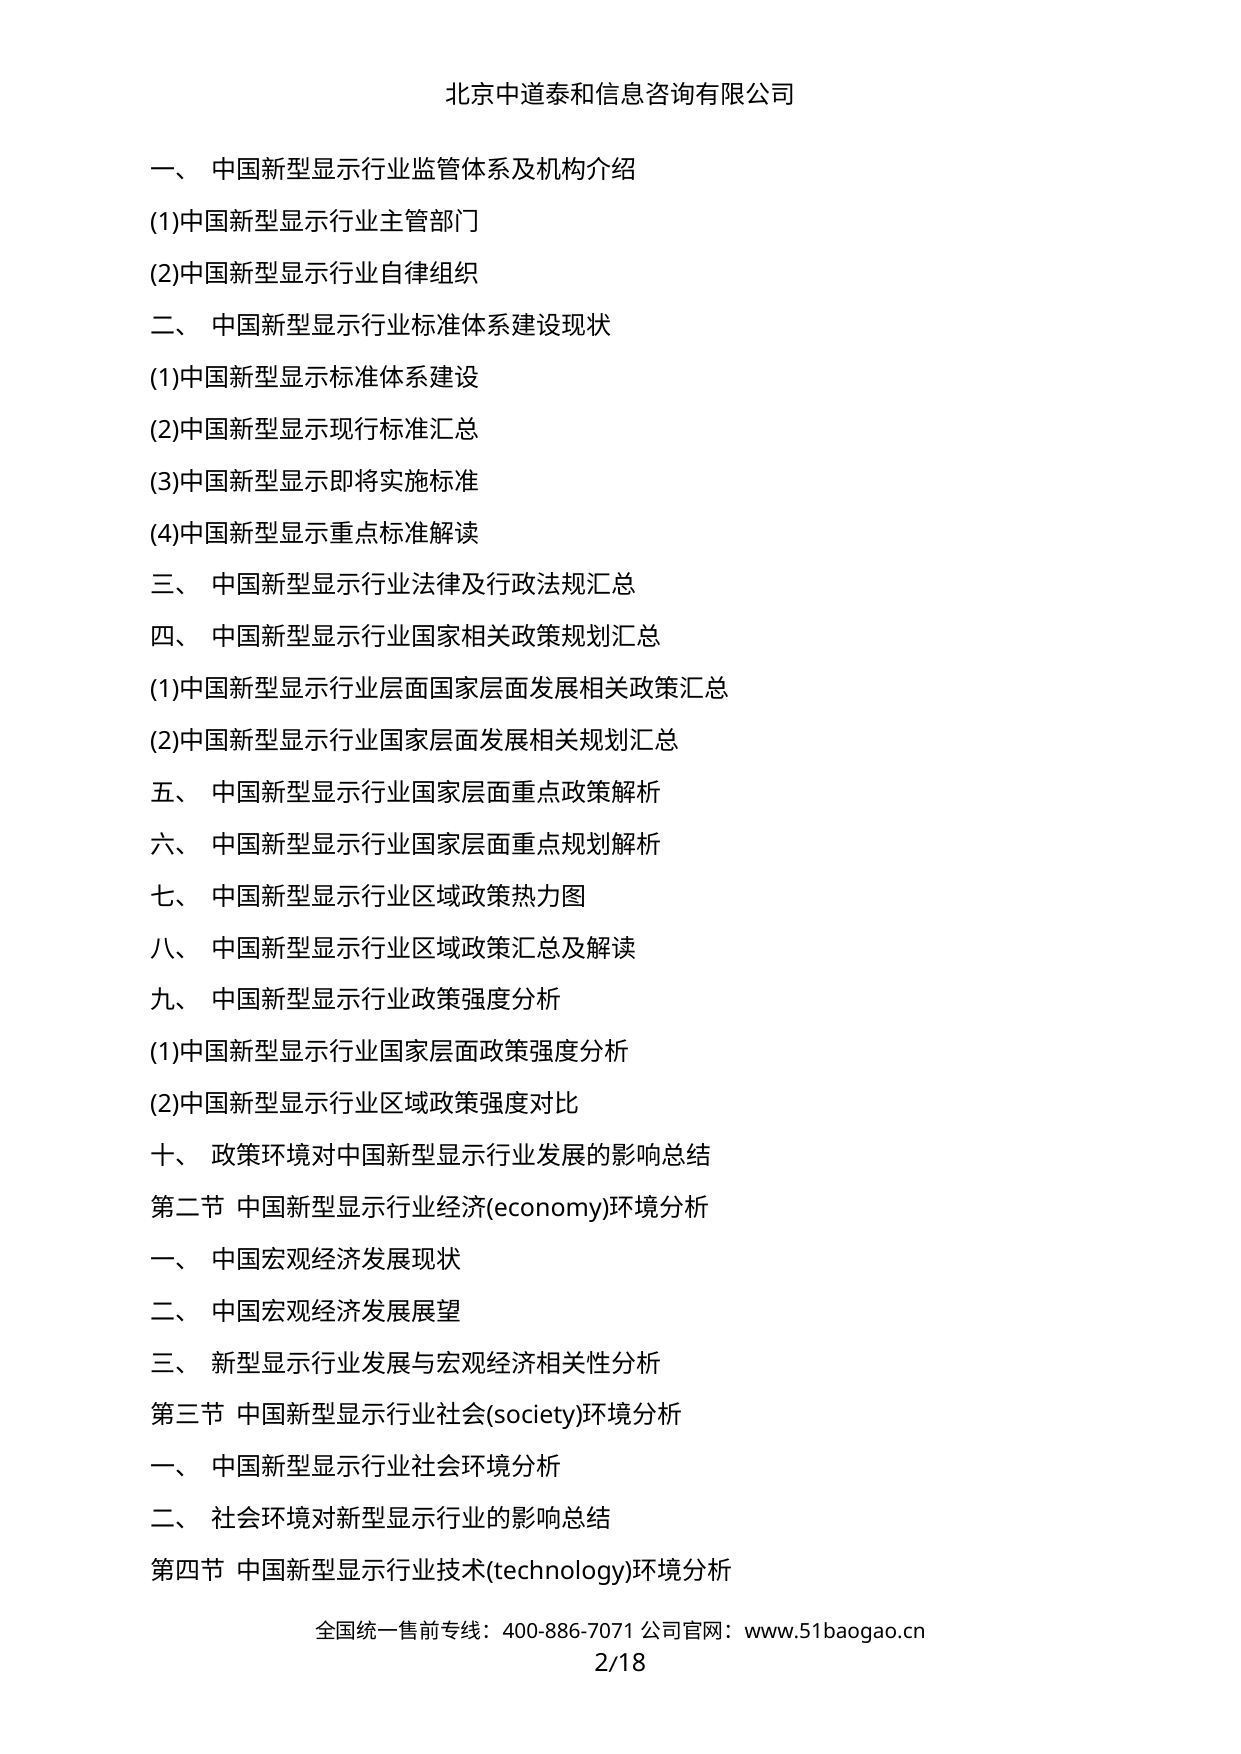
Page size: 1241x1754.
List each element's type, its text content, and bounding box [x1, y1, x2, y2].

text 第二节 中国新型显示行业经济(economy)环境分析 [150, 1187, 1090, 1224]
text 八、 中国新型显示行业区域政策汇总及解读 [150, 928, 1090, 964]
text 第四节 中国新型显示行业技术(technology)环境分析 [150, 1551, 1090, 1587]
text (1)中国新型显示行业层面国家层面发展相关政策汇总 [150, 669, 1090, 705]
text (4)中国新型显示重点标准解读 [150, 513, 1090, 549]
text 一、 中国宏观经济发展现状 [150, 1239, 1090, 1276]
text 九、 中国新型显示行业政策强度分析 [150, 980, 1090, 1016]
text (2)中国新型显示行业国家层面发展相关规划汇总 [150, 721, 1090, 757]
text 三、 中国新型显示行业法律及行政法规汇总 [150, 565, 1090, 601]
text (1)中国新型显示行业主管部门 [150, 202, 1090, 238]
text (3)中国新型显示即将实施标准 [150, 461, 1090, 497]
text 二、 中国宏观经济发展展望 [150, 1291, 1090, 1327]
text 五、 中国新型显示行业国家层面重点政策解析 [150, 772, 1090, 809]
text (1)中国新型显示行业国家层面政策强度分析 [150, 1032, 1090, 1068]
text 第三节 中国新型显示行业社会(society)环境分析 [150, 1395, 1090, 1431]
text (2)中国新型显示行业区域政策强度对比 [150, 1084, 1090, 1120]
text 四、 中国新型显示行业国家相关政策规划汇总 [150, 617, 1090, 653]
text 三、 新型显示行业发展与宏观经济相关性分析 [150, 1343, 1090, 1379]
text 七、 中国新型显示行业区域政策热力图 [150, 876, 1090, 912]
text (2)中国新型显示行业自律组织 [150, 254, 1090, 290]
text 一、 中国新型显示行业社会环境分析 [150, 1447, 1090, 1483]
text 二、 社会环境对新型显示行业的影响总结 [150, 1499, 1090, 1535]
text 十、 政策环境对中国新型显示行业发展的影响总结 [150, 1136, 1090, 1172]
text 二、 中国新型显示行业标准体系建设现状 [150, 306, 1090, 342]
text (2)中国新型显示现行标准汇总 [150, 409, 1090, 446]
text (1)中国新型显示标准体系建设 [150, 357, 1090, 394]
text 六、 中国新型显示行业国家层面重点规划解析 [150, 824, 1090, 861]
text 一、 中国新型显示行业监管体系及机构介绍 [150, 150, 1090, 186]
